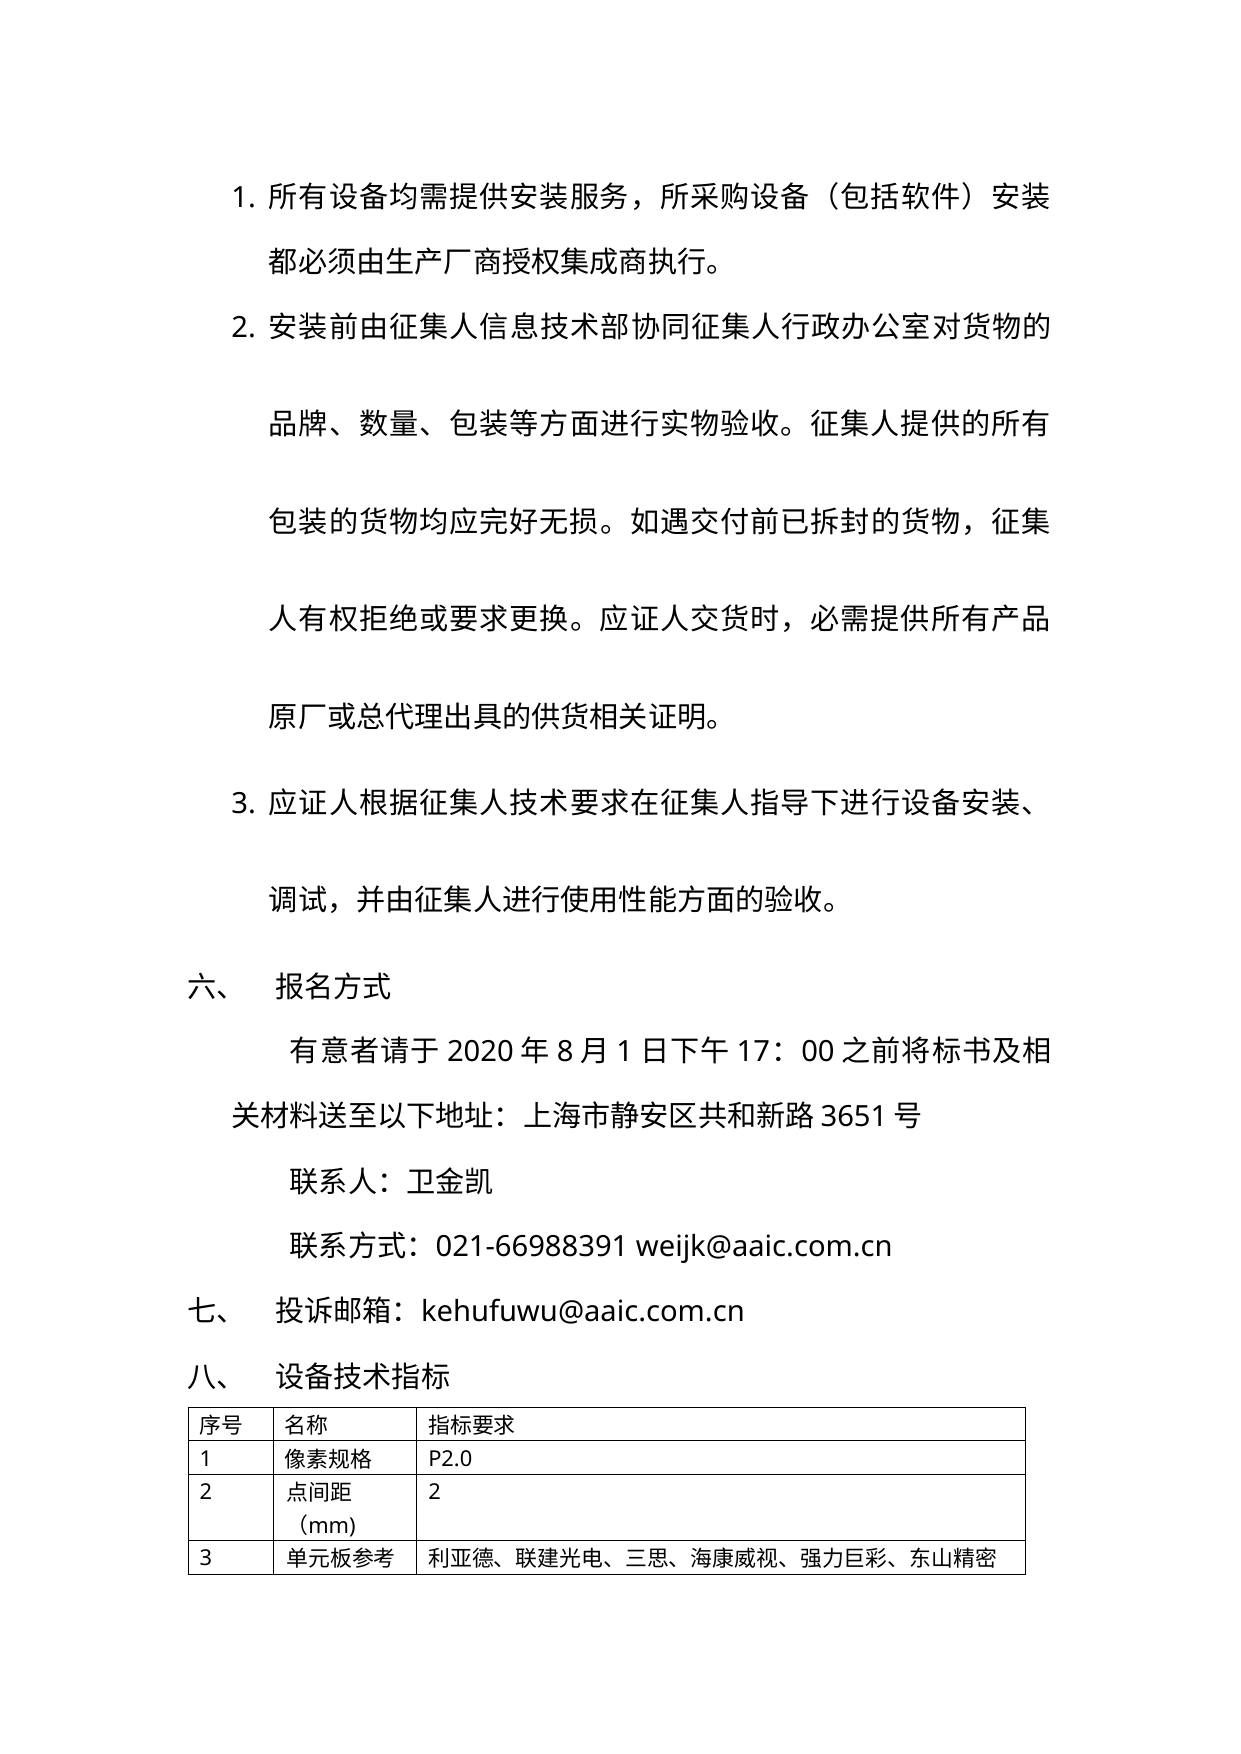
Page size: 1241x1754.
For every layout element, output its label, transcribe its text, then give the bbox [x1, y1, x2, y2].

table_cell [417, 1541, 1025, 1573]
list 投诉邮箱：kehufuwu@aaic.com.cn [187, 1277, 1053, 1342]
table_cell 点间距（mm) [274, 1475, 416, 1540]
table_cell 2 [189, 1475, 273, 1540]
list 应证人根据征集人技术要求在征集人指导下进行设备安装、调试，并由征集人进行使用性能方面的验收。 [231, 768, 1053, 931]
list 所有设备均需提供安装服务，所采购设备（包括软件）安装都必须由生产厂商授权集成商执行。 [231, 162, 1053, 292]
list 报名方式 [187, 952, 1053, 1017]
table_cell P2.0 [417, 1441, 1025, 1474]
list 设备技术指标 [187, 1342, 1053, 1407]
table_header 名称 [274, 1408, 416, 1440]
list 安装前由征集人信息技术部协同征集人行政办公室对货物的品牌、数量、包装等方面进行实物验收。征集人提供的所有包装的货物均应完好无损。如遇交付前已拆封的货物，征集人有权拒绝或要求更换。应证人交货时，必需提供所有产品原厂或总代理出具的供货相关证明。 [231, 292, 1053, 747]
table_cell 1 [189, 1441, 273, 1474]
table_header 指标要求 [417, 1408, 1025, 1440]
list 联系人：卫金凯 [231, 1147, 1053, 1212]
table_cell 3 [189, 1541, 273, 1573]
table_cell 单元板参考品牌 [274, 1541, 416, 1573]
table_cell 2 [417, 1475, 1025, 1540]
list 联系方式：021-66988391 weijk@aaic.com.cn [231, 1212, 1053, 1277]
table_cell 像素规格 [274, 1441, 416, 1474]
list 有意者请于2020年8月1日下午17：00之前将标书及相关材料送至以下地址：上海市静安区共和新路3651号 [231, 1017, 1053, 1147]
table_header 序号 [189, 1408, 273, 1440]
